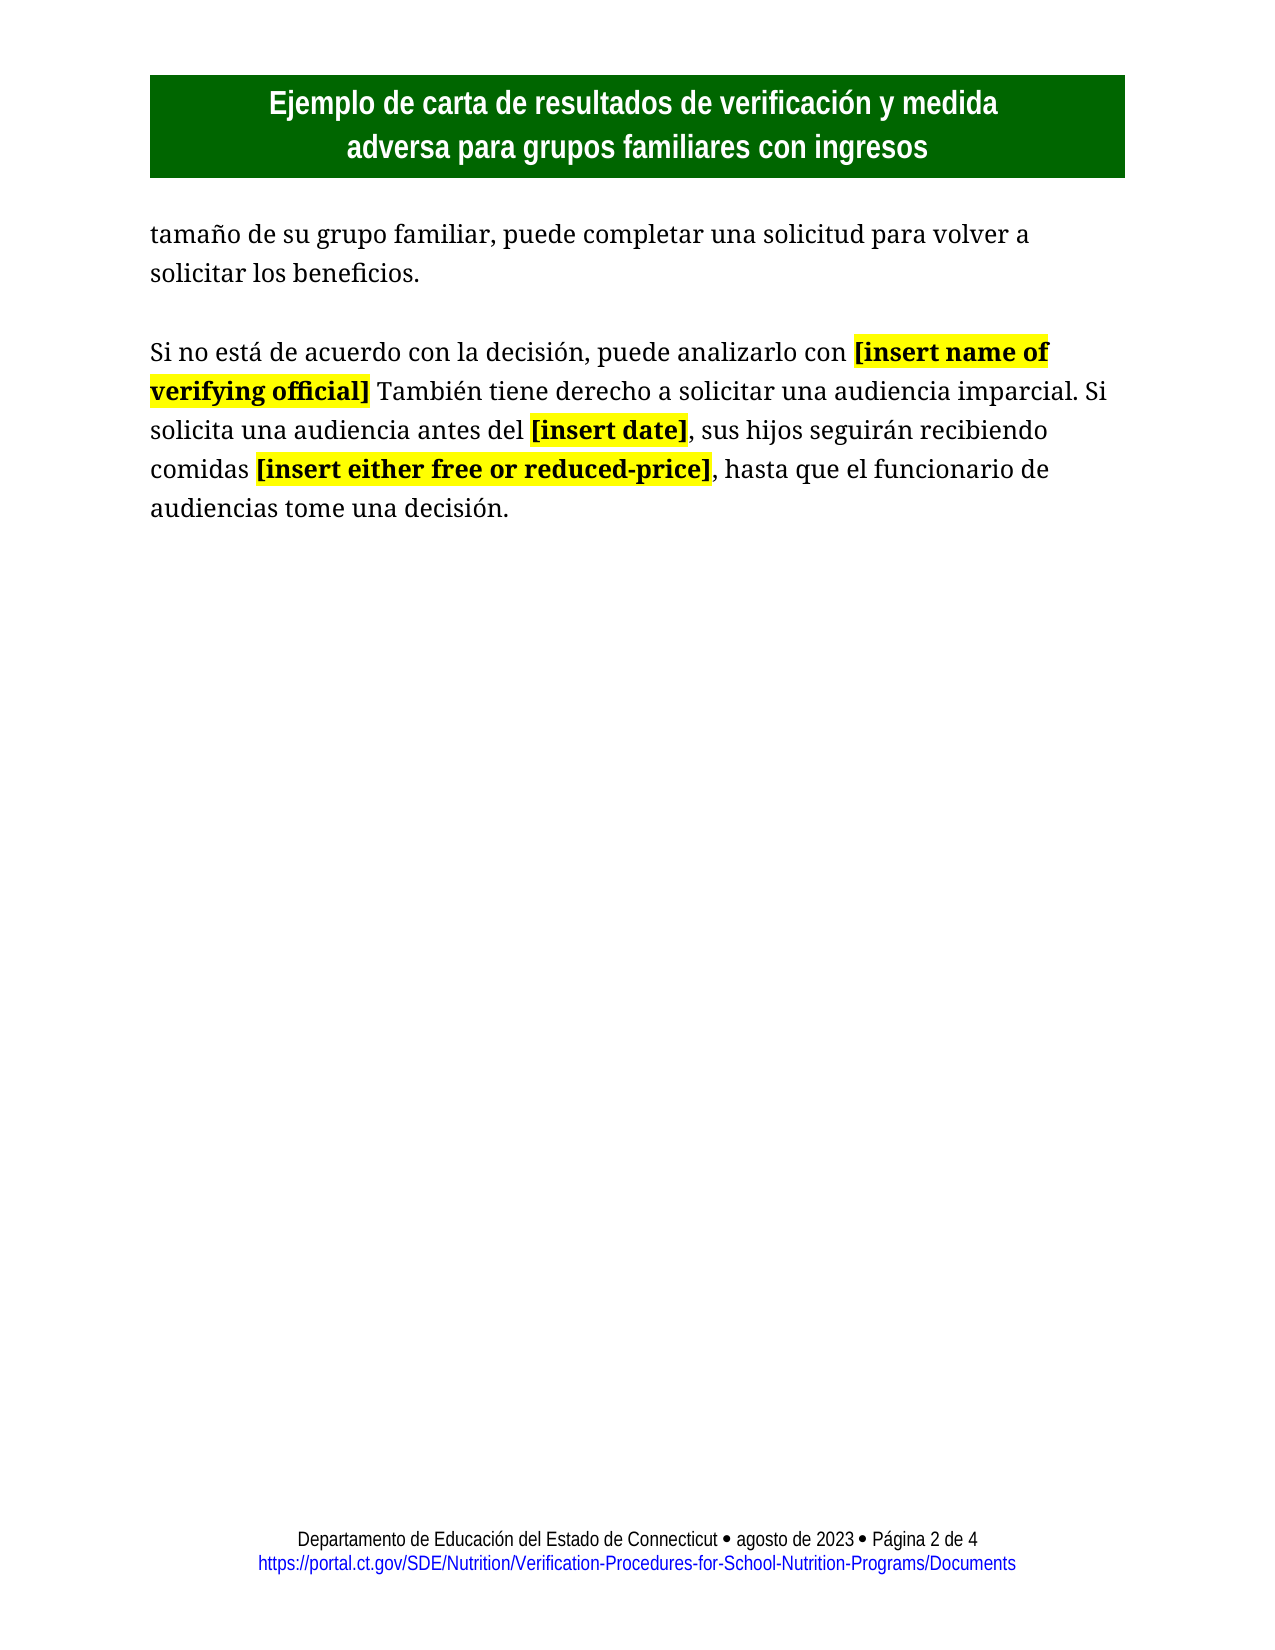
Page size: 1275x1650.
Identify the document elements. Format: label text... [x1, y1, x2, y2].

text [150, 217, 1125, 290]
text Si no está de acuerdo con la decisión, puede analizarlo con [insert name of verifying official] También tiene derecho a solicitar una audiencia imparcial. Si solicita una audiencia antes del [insert date], sus hijos seguirán recibiendo comidas [insert either free or reduced-price], hasta que el funcionario de audiencias tome una decisión. [150, 334, 1125, 525]
